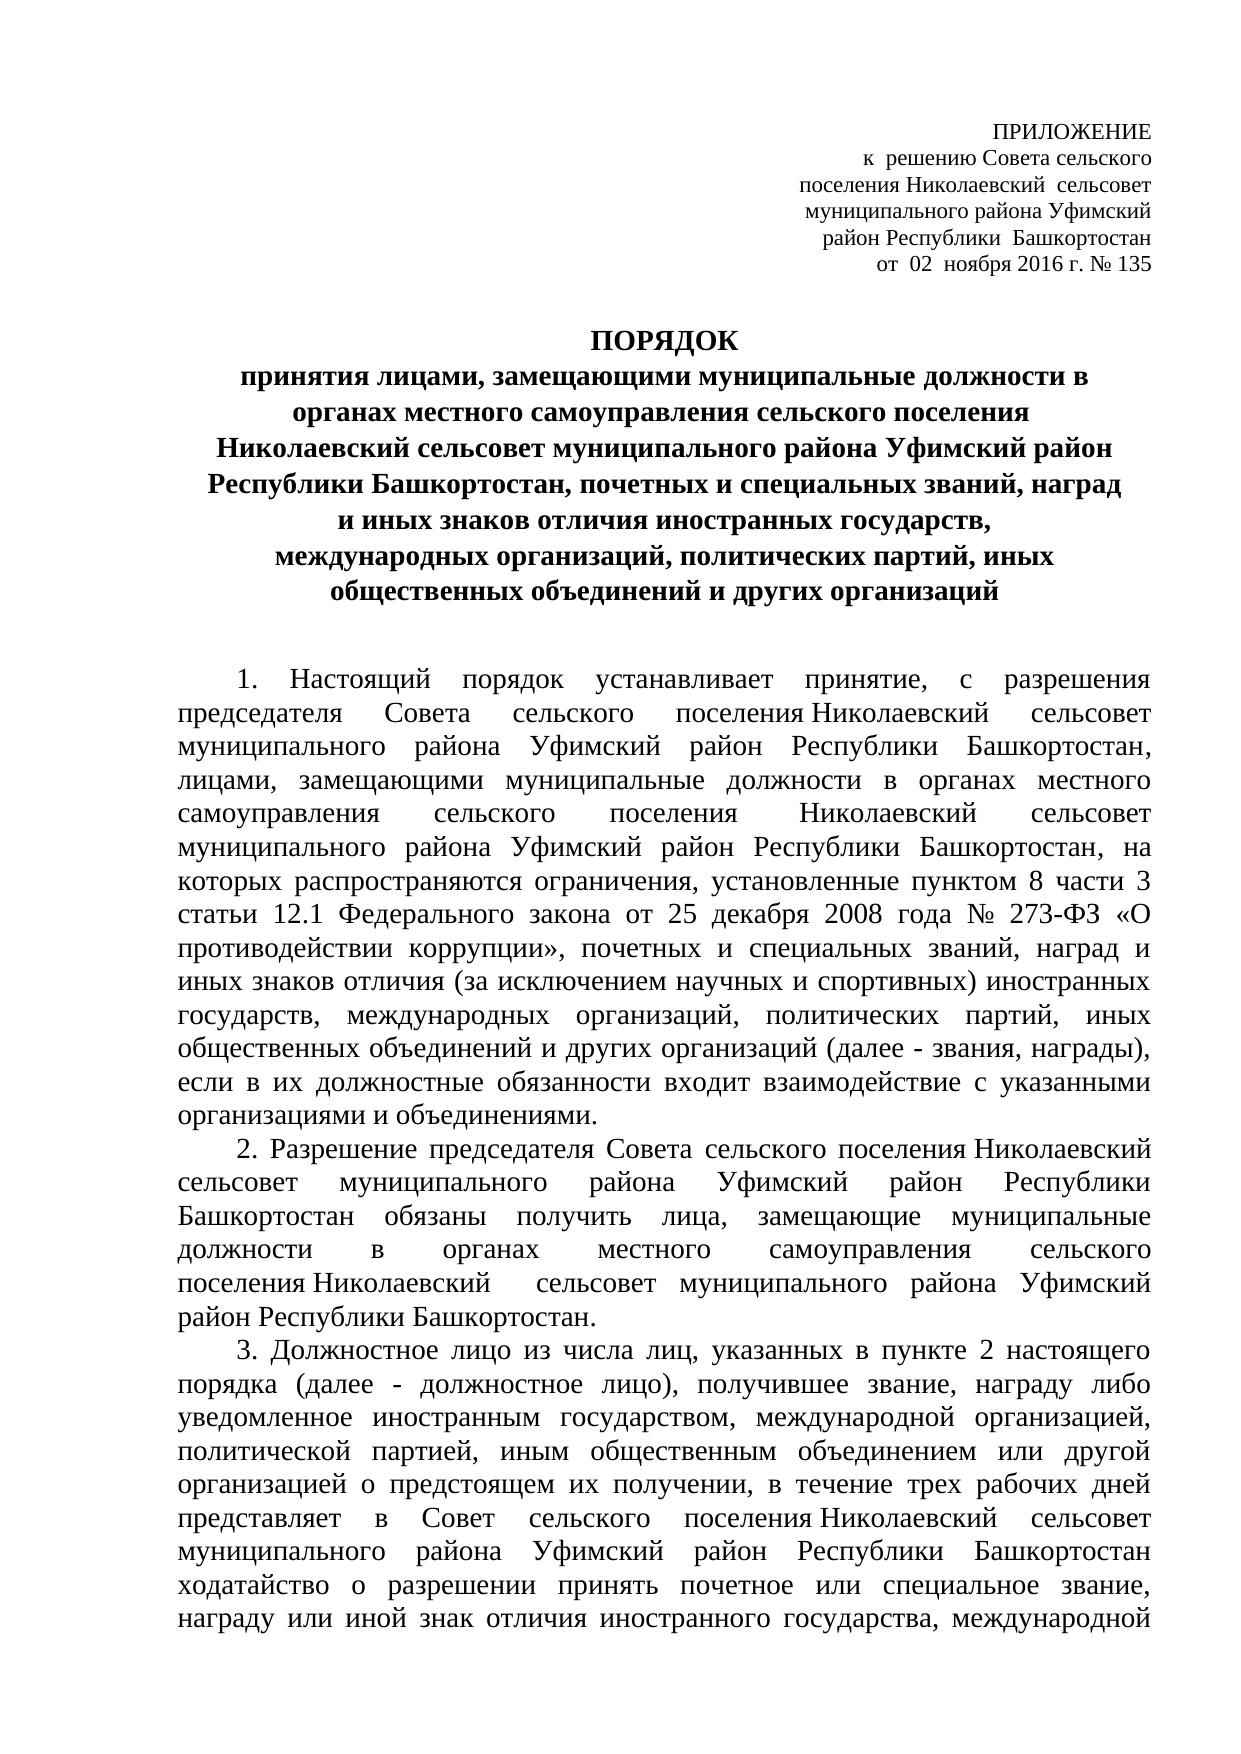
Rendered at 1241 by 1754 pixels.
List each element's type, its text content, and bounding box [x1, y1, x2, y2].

text Николаевский сельсовет муниципального района Уфимский район Республики Башкортостан, почетных и специальных званий, наград и иных знаков отличия иностранных государств, международных организаций, политических партий, иных общественных объединений и других организаций [177, 430, 1152, 607]
text 1. Настоящий порядок устанавливает принятие, с разрешения председателя Совета сельского поселения Николаевский сельсовет муниципального района Уфимский район Республики Башкортостан, лицами, замещающими муниципальные должности в органах местного самоуправления сельского поселения Николаевский сельсовет муниципального района Уфимский район Республики Башкортостан, на которых распространяются ограничения, установленные пунктом 8 части 3 статьи 12.1 Федерального закона от 25 декабря 2008 года № 273-ФЗ «О противодействии коррупции», почетных и специальных званий, наград и иных знаков отличия (за исключением научных и спортивных) иностранных государств, международных организаций, политических партий, иных общественных объединений и других организаций (далее - звания, награды), если в их должностные обязанности входит взаимодействие с указанными организациями и объединениями. [177, 661, 1152, 1131]
text ПРИЛОЖЕНИЕ [177, 118, 1152, 144]
text поселения Николаевский сельсовет [177, 171, 1152, 197]
text принятия лицами, замещающими муниципальные должности в [177, 358, 1152, 392]
text от 02 ноября 2016 г. № 135 [177, 250, 1152, 276]
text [177, 1332, 1152, 1634]
text к решению Совета сельского [177, 144, 1152, 171]
text органах местного самоуправления сельского поселения [177, 394, 1152, 428]
text ПОРЯДОК [177, 323, 1152, 356]
text район Республики Башкортостан [177, 223, 1152, 250]
text 2. Разрешение председателя Совета сельского поселения Николаевский сельсовет муниципального района Уфимский район Республики Башкортостан обязаны получить лица, замещающие муниципальные должности в органах местного самоуправления сельского поселения Николаевский сельсовет муниципального района Уфимский район Республики Башкортостан. [177, 1131, 1152, 1332]
text муниципального района Уфимский [177, 197, 1152, 223]
